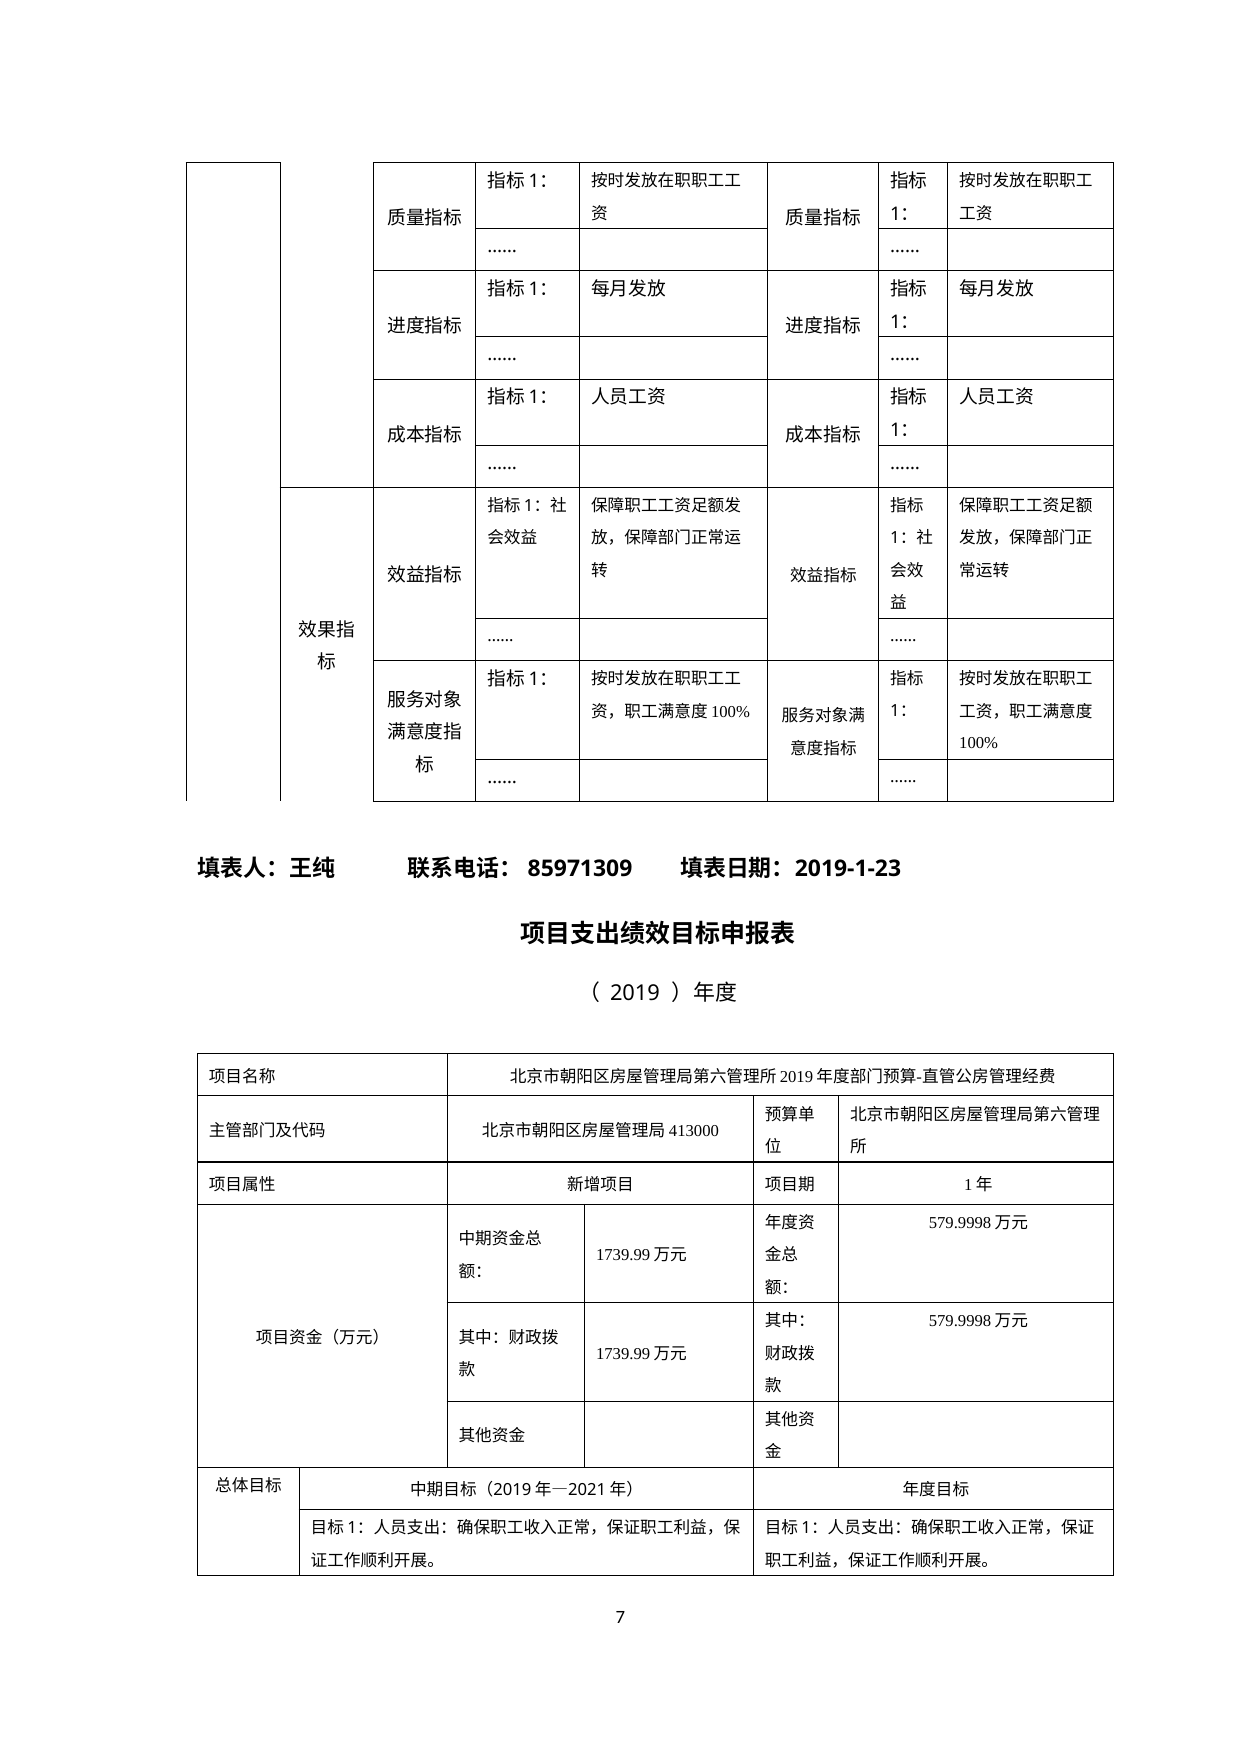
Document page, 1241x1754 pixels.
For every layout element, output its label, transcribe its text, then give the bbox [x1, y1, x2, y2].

table_cell [948, 619, 1113, 660]
table_cell 每月发放 [580, 271, 767, 336]
table_cell …… [879, 337, 947, 378]
table_cell 指标1：社会效益 [476, 488, 579, 618]
table_cell …… [476, 446, 579, 487]
table_cell 人员工资 [580, 380, 767, 444]
table_cell 成本指标 [768, 380, 878, 487]
table_cell 按时发放在职职工工资 [580, 163, 767, 228]
table_cell 指标1： [879, 163, 947, 228]
table_cell …… [879, 760, 947, 801]
table_cell 指标1： [879, 380, 947, 444]
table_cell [186, 801, 1114, 1576]
table_cell …… [476, 760, 579, 801]
table_cell …… [476, 337, 579, 378]
table_cell [580, 619, 767, 660]
table_cell 质量指标 [374, 163, 475, 270]
table_cell …… [879, 229, 947, 270]
table_cell 指标1： [476, 661, 579, 758]
table_cell [948, 229, 1113, 270]
table_cell 指标1： [879, 271, 947, 336]
table_cell [948, 337, 1113, 378]
table_cell …… [879, 619, 947, 660]
table_cell 指标1： [476, 163, 579, 228]
table_cell 保障职工工资足额发放，保障部门正常运转 [580, 488, 767, 618]
table_cell 人员工资 [948, 380, 1113, 444]
table_cell 指标1： [476, 380, 579, 444]
table_cell 保障职工工资足额发放，保障部门正常运转 [948, 488, 1113, 618]
table_cell 成本指标 [374, 380, 475, 487]
table_cell …… [476, 619, 579, 660]
table_cell 按时发放在职职工工资 [948, 163, 1113, 228]
table_cell 指标1：社会效益 [879, 488, 947, 618]
table_cell …… [879, 446, 947, 487]
table_cell 服务对象满意度指标 [768, 661, 878, 801]
table_cell 进度指标 [374, 271, 475, 378]
table_cell [580, 337, 767, 378]
table_cell 指标1： [879, 661, 947, 758]
table_cell 指标1： [476, 271, 579, 336]
table_cell …… [476, 229, 579, 270]
table_cell 效益指标 [374, 488, 475, 660]
table_cell [580, 229, 767, 270]
table_cell 每月发放 [948, 271, 1113, 336]
table_cell [580, 446, 767, 487]
table_cell 效果指标 [281, 488, 373, 801]
table_cell [948, 446, 1113, 487]
table_cell 质量指标 [768, 163, 878, 270]
table_cell 按时发放在职职工工资，职工满意度100% [948, 661, 1113, 758]
table_cell [948, 760, 1113, 801]
table_cell [580, 760, 767, 801]
table_cell 服务对象满意度指标 [374, 661, 475, 801]
table_cell 进度指标 [768, 271, 878, 378]
table_cell 效益指标 [768, 488, 878, 660]
table_cell 按时发放在职职工工资，职工满意度100% [580, 661, 767, 758]
